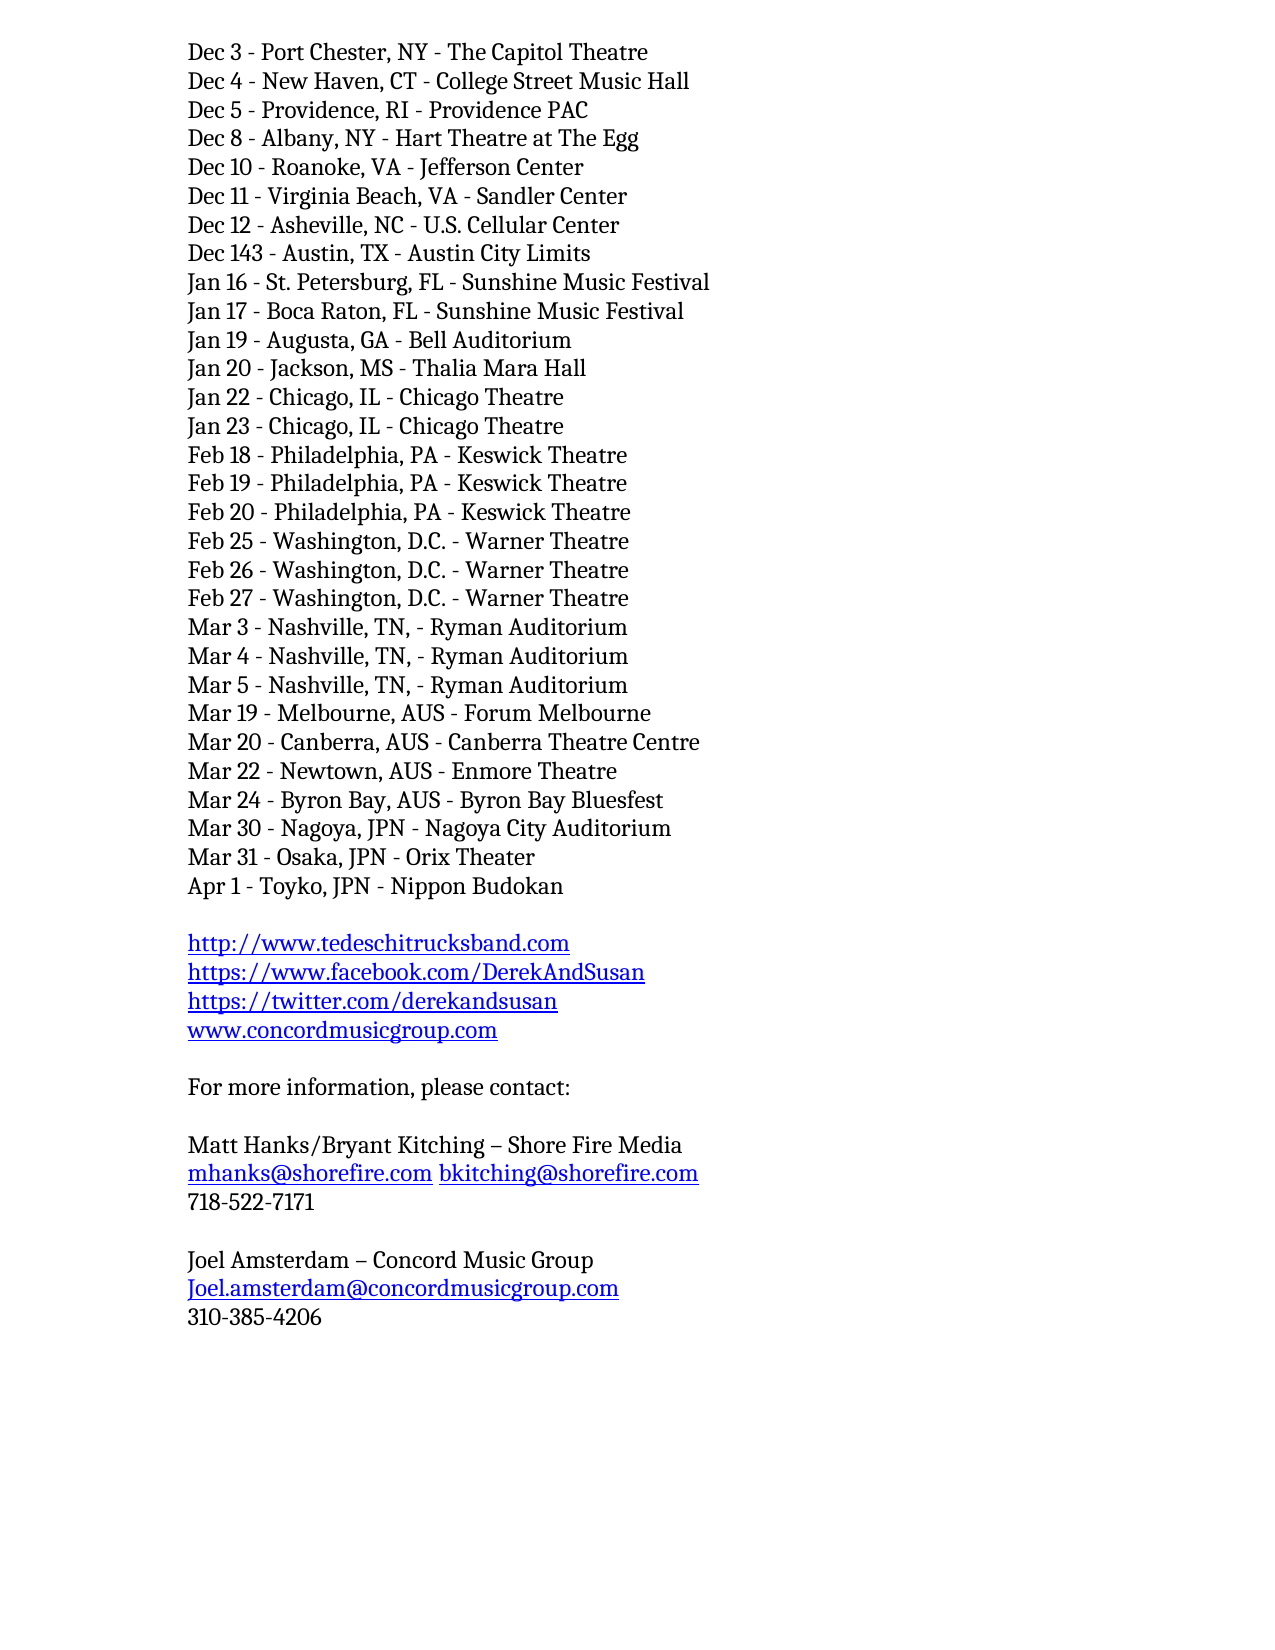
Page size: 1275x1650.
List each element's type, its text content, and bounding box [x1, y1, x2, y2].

text Mar 24 - Byron Bay, AUS - Byron Bay Bluesfest [187, 786, 1087, 814]
text https://twitter.com/derekandsusan [187, 987, 1087, 1016]
text Dec 143 - Austin, TX - Austin City Limits [187, 239, 1087, 268]
text Mar 3 - Nashville, TN, - Ryman Auditorium [187, 613, 1087, 642]
text Mar 5 - Nashville, TN, - Ryman Auditorium [187, 671, 1087, 699]
text Mar 31 - Osaka, JPN - Orix Theater [187, 843, 1087, 872]
text Mar 19 - Melbourne, AUS - Forum Melbourne [187, 699, 1087, 728]
text Dec 3 - Port Chester, NY - The Capitol Theatre [187, 38, 1087, 67]
text Jan 17 - Boca Raton, FL - Sunshine Music Festival [187, 297, 1087, 326]
text Dec 12 - Asheville, NC - U.S. Cellular Center [187, 211, 1087, 239]
text Dec 4 - New Haven, CT - College Street Music Hall [187, 67, 1087, 96]
text Mar 4 - Nashville, TN, - Ryman Auditorium [187, 642, 1087, 671]
text Jan 16 - St. Petersburg, FL - Sunshine Music Festival [187, 268, 1087, 297]
text Jan 20 - Jackson, MS - Thalia Mara Hall [187, 354, 1087, 383]
text Jan 22 - Chicago, IL - Chicago Theatre [187, 383, 1087, 412]
text Mar 20 - Canberra, AUS - Canberra Theatre Centre [187, 728, 1087, 757]
text Feb 19 - Philadelphia, PA - Keswick Theatre [187, 469, 1087, 498]
text For more information, please contact: [187, 1073, 1087, 1102]
text Joel Amsterdam – Concord Music Group [187, 1246, 1087, 1274]
text Feb 18 - Philadelphia, PA - Keswick Theatre [187, 441, 1087, 469]
text Feb 20 - Philadelphia, PA - Keswick Theatre [187, 498, 1087, 527]
text http://www.tedeschitrucksband.com [187, 929, 1087, 958]
text Matt Hanks/Bryant Kitching – Shore Fire Media [187, 1131, 1087, 1159]
text Apr 1 - Toyko, JPN - Nippon Budokan [187, 872, 1087, 901]
text Feb 25 - Washington, D.C. - Warner Theatre [187, 527, 1087, 556]
text Dec 10 - Roanoke, VA - Jefferson Center [187, 153, 1087, 182]
text Mar 30 - Nagoya, JPN - Nagoya City Auditorium [187, 814, 1087, 843]
text Jan 19 - Augusta, GA - Bell Auditorium [187, 326, 1087, 354]
text mhanks@shorefire.com bkitching@shorefire.com [187, 1159, 1087, 1188]
text Joel.amsterdam@concordmusicgroup.com [187, 1274, 1087, 1303]
text www.concordmusicgroup.com [187, 1016, 1087, 1044]
text https://www.facebook.com/DerekAndSusan [187, 958, 1087, 987]
text Dec 8 - Albany, NY - Hart Theatre at The Egg [187, 124, 1087, 153]
text 718-522-7171 [187, 1188, 1087, 1217]
text Dec 11 - Virginia Beach, VA - Sandler Center [187, 182, 1087, 211]
text Feb 26 - Washington, D.C. - Warner Theatre [187, 556, 1087, 584]
text Dec 5 - Providence, RI - Providence PAC [187, 96, 1087, 124]
text Jan 23 - Chicago, IL - Chicago Theatre [187, 412, 1087, 441]
text Mar 22 - Newtown, AUS - Enmore Theatre [187, 757, 1087, 786]
text 310-385-4206 [187, 1303, 1087, 1332]
text Feb 27 - Washington, D.C. - Warner Theatre [187, 584, 1087, 613]
